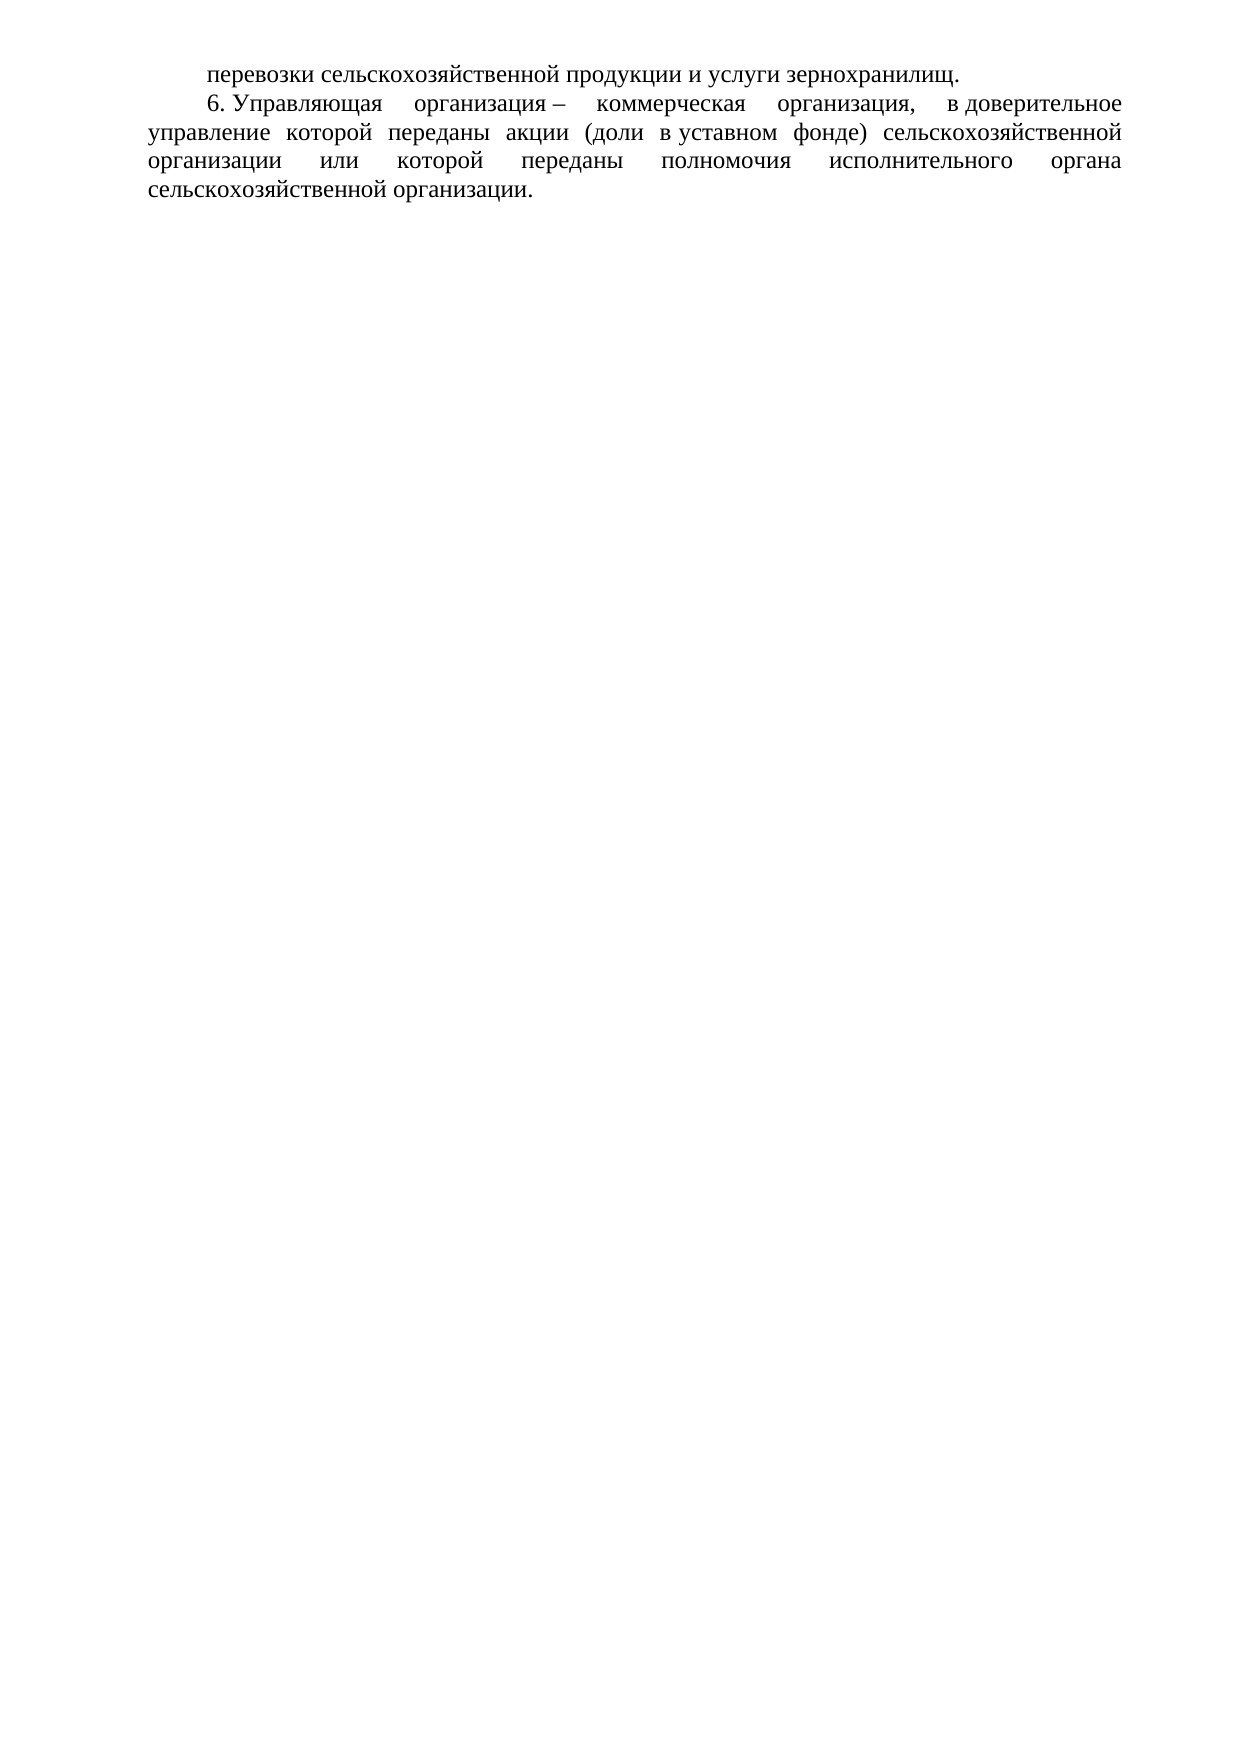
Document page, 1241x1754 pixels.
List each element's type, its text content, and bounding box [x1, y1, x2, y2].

text 6. Управляющая организация – коммерческая организация, в доверительное управление которой переданы акции (доли в уставном фонде) сельскохозяйственной организации или которой переданы полномочия исполнительного органа сельскохозяйственной организации. [148, 88, 1122, 203]
text перевозки сельскохозяйственной продукции и услуги зернохранилищ. [148, 59, 1122, 88]
